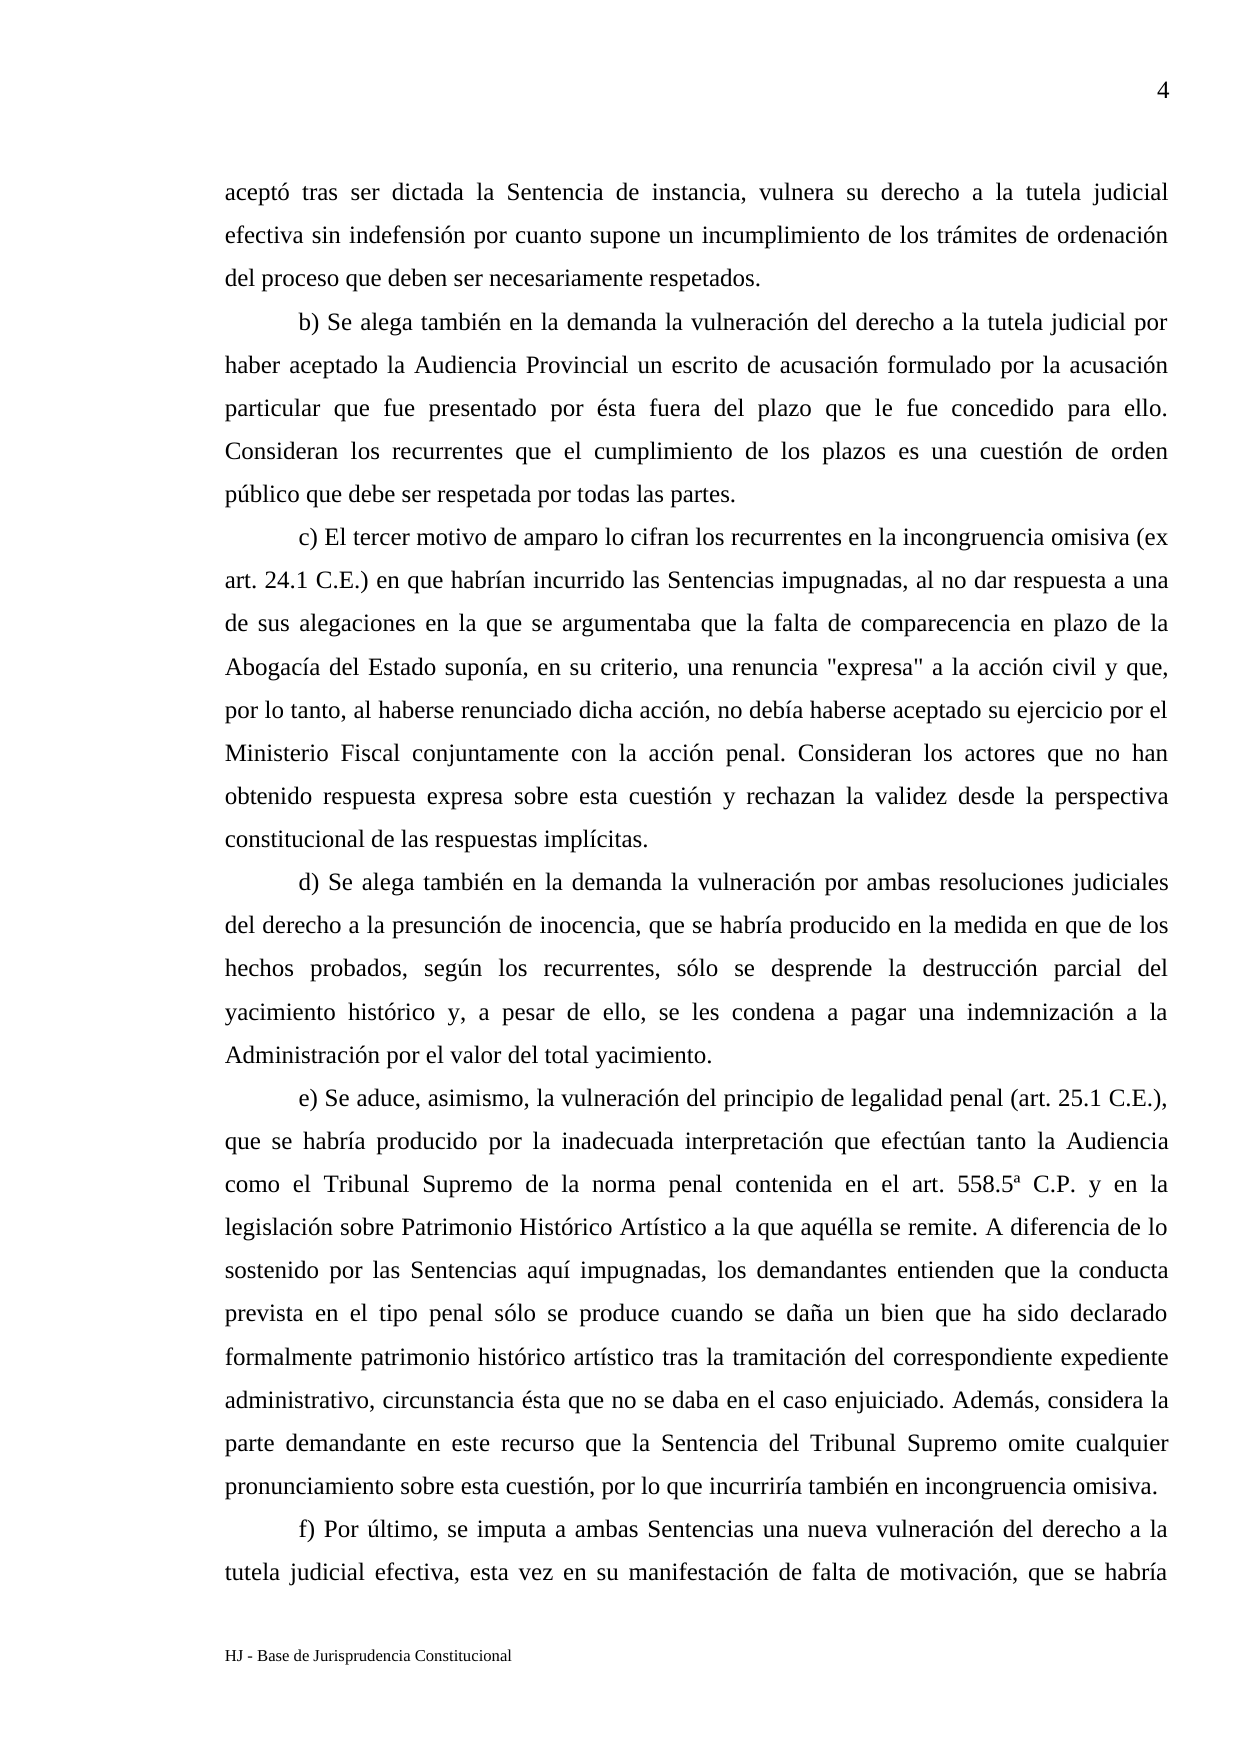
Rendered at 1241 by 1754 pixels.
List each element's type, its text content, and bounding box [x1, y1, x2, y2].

text e) Se aduce, asimismo, la vulneración del principio de legalidad penal (art. 25.1 C.E.), que se habría producido por la inadecuada interpretación que efectúan tanto la Audiencia como el Tribunal Supremo de la norma penal contenida en el art. 558.5ª C.P. y en la legislación sobre Patrimonio Histórico Artístico a la que aquélla se remite. A diferencia de lo sostenido por las Sentencias aquí impugnadas, los demandantes entienden que la conducta prevista en el tipo penal sólo se produce cuando se daña un bien que ha sido declarado formalmente patrimonio histórico artístico tras la tramitación del correspondiente expediente administrativo, circunstancia ésta que no se daba en el caso enjuiciado. Además, considera la parte demandante en este recurso que la Sentencia del Tribunal Supremo omite cualquier pronunciamiento sobre esta cuestión, por lo que incurriría también en incongruencia omisiva. [224, 1083, 1169, 1500]
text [224, 177, 1169, 292]
text b) Se alega también en la demanda la vulneración del derecho a la tutela judicial por haber aceptado la Audiencia Provincial un escrito de acusación formulado por la acusación particular que fue presentado por ésta fuera del plazo que le fue concedido para ello. Consideran los recurrentes que el cumplimiento de los plazos es una cuestión de orden público que debe ser respetada por todas las partes. [224, 307, 1169, 508]
text c) El tercer motivo de amparo lo cifran los recurrentes en la incongruencia omisiva (ex art. 24.1 C.E.) en que habrían incurrido las Sentencias impugnadas, al no dar respuesta a una de sus alegaciones en la que se argumentaba que la falta de comparecencia en plazo de la Abogacía del Estado suponía, en su criterio, una renuncia "expresa" a la acción civil y que, por lo tanto, al haberse renunciado dicha acción, no debía haberse aceptado su ejercicio por el Ministerio Fiscal conjuntamente con la acción penal. Consideran los actores que no han obtenido respuesta expresa sobre esta cuestión y rechazan la validez desde la perspectiva constitucional de las respuestas implícitas. [224, 522, 1169, 853]
text d) Se alega también en la demanda la vulneración por ambas resoluciones judiciales del derecho a la presunción de inocencia, que se habría producido en la medida en que de los hechos probados, según los recurrentes, sólo se desprende la destrucción parcial del yacimiento histórico y, a pesar de ello, se les condena a pagar una indemnización a la Administración por el valor del total yacimiento. [224, 867, 1169, 1068]
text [224, 1514, 1169, 1586]
